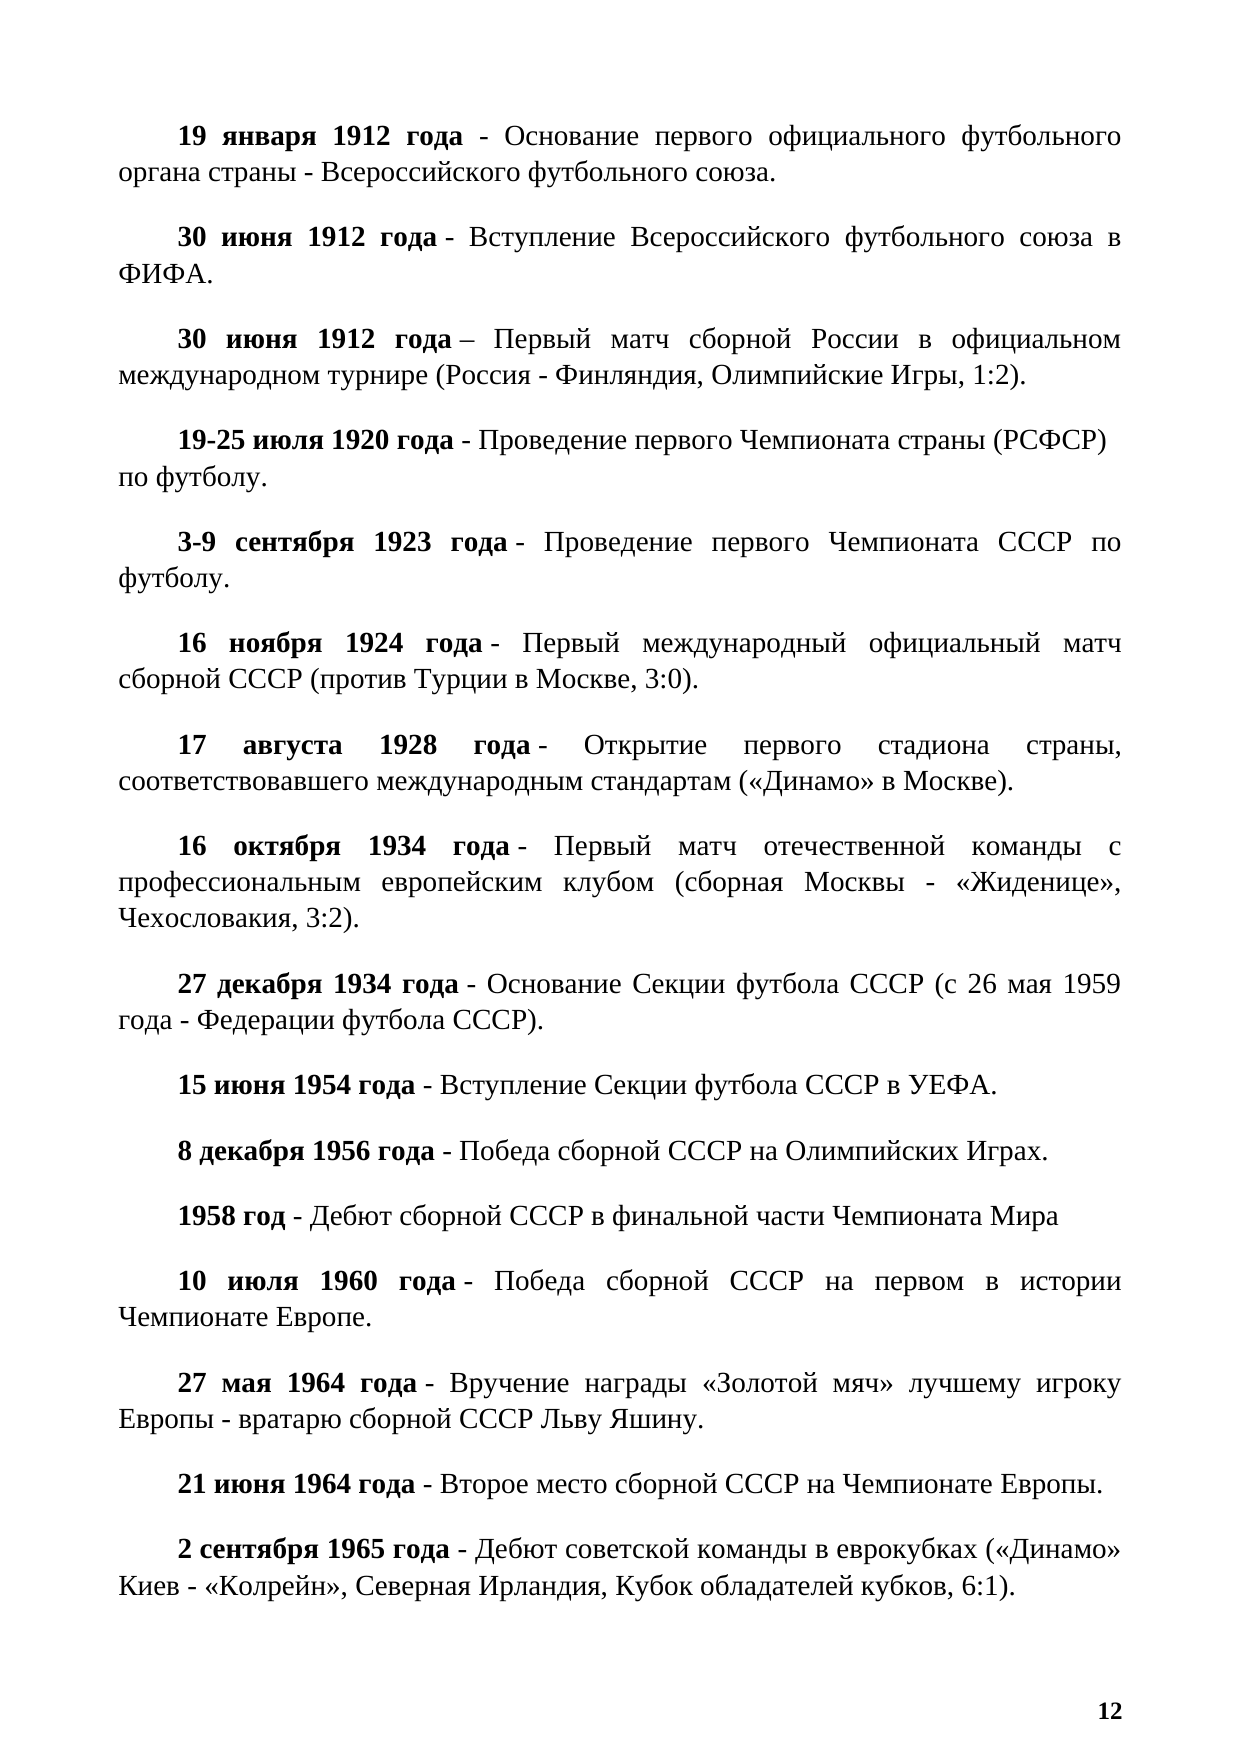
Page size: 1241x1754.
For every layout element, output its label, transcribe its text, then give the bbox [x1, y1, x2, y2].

text 27 декабря 1934 года - Основание Секции футбола СССР (с 26 мая 1959 года - Федерации футбола СССР). [118, 966, 1122, 1036]
text 16 октября 1934 года - Первый матч отечественной команды с профессиональным европейским клубом (сборная Москвы - «Жиденице», Чехословакия, 3:2). [118, 828, 1122, 934]
text 2 сентября 1965 года - Дебют советской команды в еврокубках («Динамо» Киев - «Колрейн», Северная Ирландия, Кубок обладателей кубков, 6:1). [118, 1532, 1122, 1601]
text 21 июня 1964 года - Второе место сборной СССР на Чемпионате Европы. [118, 1466, 1122, 1500]
text 30 июня 1912 года - Вступление Всероссийского футбольного союза в ФИФА. [118, 219, 1122, 289]
text 3-9 сентября 1923 года - Проведение первого Чемпионата СССР по футболу. [118, 524, 1122, 594]
text 15 июня 1954 года - Вступление Секции футбола СССР в УЕФА. [118, 1067, 1122, 1101]
text 19-25 июля 1920 года - Проведение первого Чемпионата страны (РСФСР) по футболу. [118, 422, 1122, 492]
text 30 июня 1912 года – Первый матч сборной России в официальном международном турнире (Россия - Финляндия, Олимпийские Игры, 1:2). [118, 321, 1122, 391]
text 27 мая 1964 года - Вручение награды «Золотой мяч» лучшему игроку Европы - вратарю сборной СССР Льву Яшину. [118, 1365, 1122, 1434]
text 10 июля 1960 года - Победа сборной СССР на первом в истории Чемпионате Европе. [118, 1263, 1122, 1333]
text 17 августа 1928 года - Открытие первого стадиона страны, соответствовавшего международным стандартам («Динамо» в Москве). [118, 727, 1122, 797]
text 19 января 1912 года - Основание первого официального футбольного органа страны - Всероссийского футбольного союза. [118, 118, 1122, 188]
text 8 декабря 1956 года - Победа сборной СССР на Олимпийских Играх. [118, 1133, 1122, 1166]
text 16 ноября 1924 года - Первый международный официальный матч сборной СССР (против Турции в Москве, 3:0). [118, 625, 1122, 695]
text 1958 год - Дебют сборной СССР в финальной части Чемпионата Мира [118, 1198, 1122, 1232]
